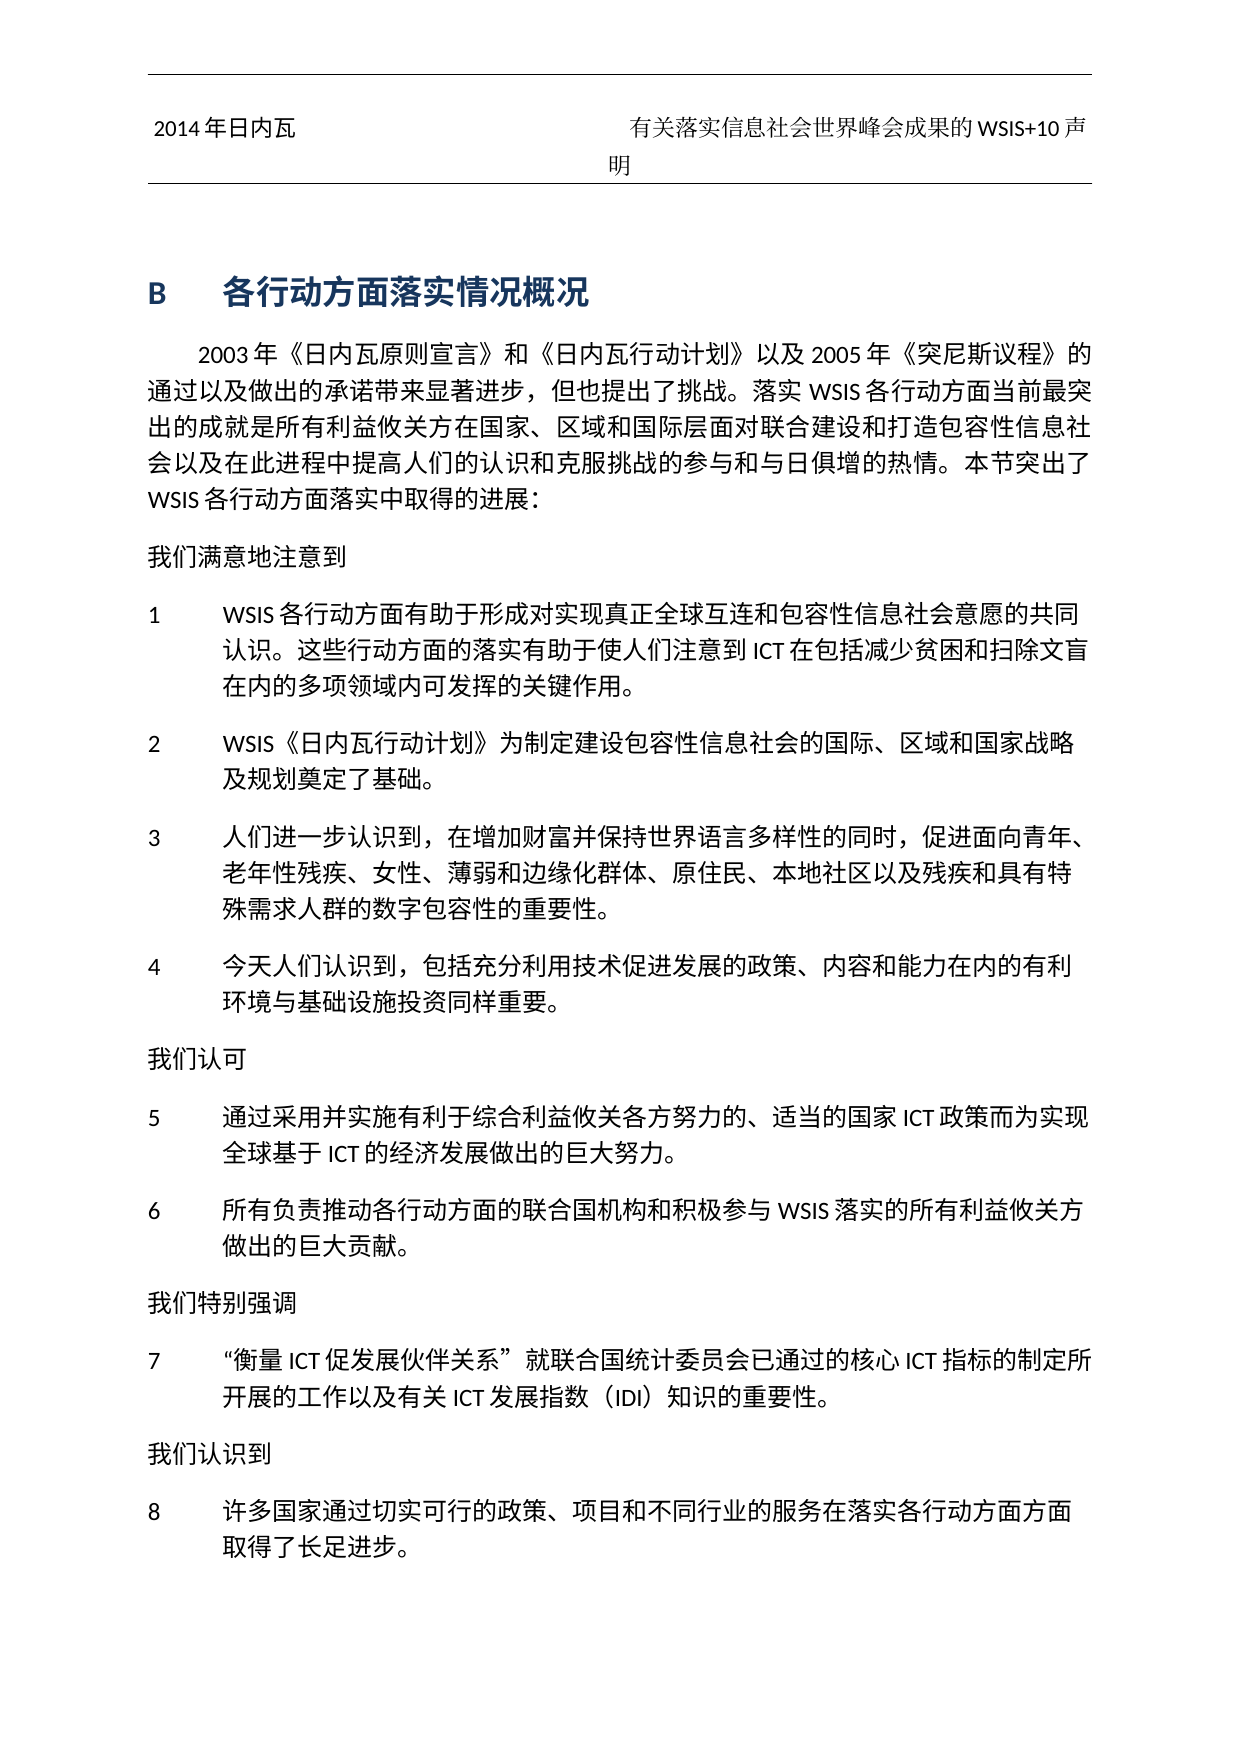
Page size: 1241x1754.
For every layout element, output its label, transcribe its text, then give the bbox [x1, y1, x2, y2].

text B 各行动方面落实情况概况 [148, 266, 1092, 314]
text 1 WSIS各行动方面有助于形成对实现真正全球互连和包容性信息社会意愿的共同认识。这些行动方面的落实有助于使人们注意到ICT在包括减少贫困和扫除文盲在内的多项领域内可发挥的关键作用。 [148, 594, 1092, 703]
text 2 WSIS《日内瓦行动计划》为制定建设包容性信息社会的国际、区域和国家战略及规划奠定了基础。 [148, 724, 1092, 796]
text 3 人们进一步认识到，在增加财富并保持世界语言多样性的同时，促进面向青年、老年性残疾、女性、薄弱和边缘化群体、原住民、本地社区以及残疾和具有特殊需求人群的数字包容性的重要性。 [148, 817, 1092, 926]
text 4 今天人们认识到，包括充分利用技术促进发展的政策、内容和能力在内的有利环境与基础设施投资同样重要。 [148, 947, 1092, 1019]
text 8 许多国家通过切实可行的政策、项目和不同行业的服务在落实各行动方面方面取得了长足进步。 [148, 1491, 1092, 1564]
text 7 “衡量ICT促发展伙伴关系”就联合国统计委员会已通过的核心ICT指标的制定所开展的工作以及有关ICT发展指数（IDI）知识的重要性。 [148, 1341, 1092, 1413]
text 我们满意地注意到 [148, 537, 1092, 573]
text 6 所有负责推动各行动方面的联合国机构和积极参与WSIS落实的所有利益攸关方做出的巨大贡献。 [148, 1190, 1092, 1263]
text 我们特别强调 [148, 1284, 1092, 1320]
text 5 通过采用并实施有利于综合利益攸关各方努力的、适当的国家ICT政策而为实现全球基于ICT的经济发展做出的巨大努力。 [148, 1097, 1092, 1169]
text 2003年《日内瓦原则宣言》和《日内瓦行动计划》以及2005年《突尼斯议程》的通过以及做出的承诺带来显著进步，但也提出了挑战。落实WSIS各行动方面当前最突出的成就是所有利益攸关方在国家、区域和国际层面对联合建设和打造包容性信息社会以及在此进程中提高人们的认识和克服挑战的参与和与日俱增的热情。本节突出了WSIS各行动方面落实中取得的进展： [148, 335, 1092, 516]
text 我们认可 [148, 1040, 1092, 1076]
text 我们认识到 [148, 1434, 1092, 1470]
